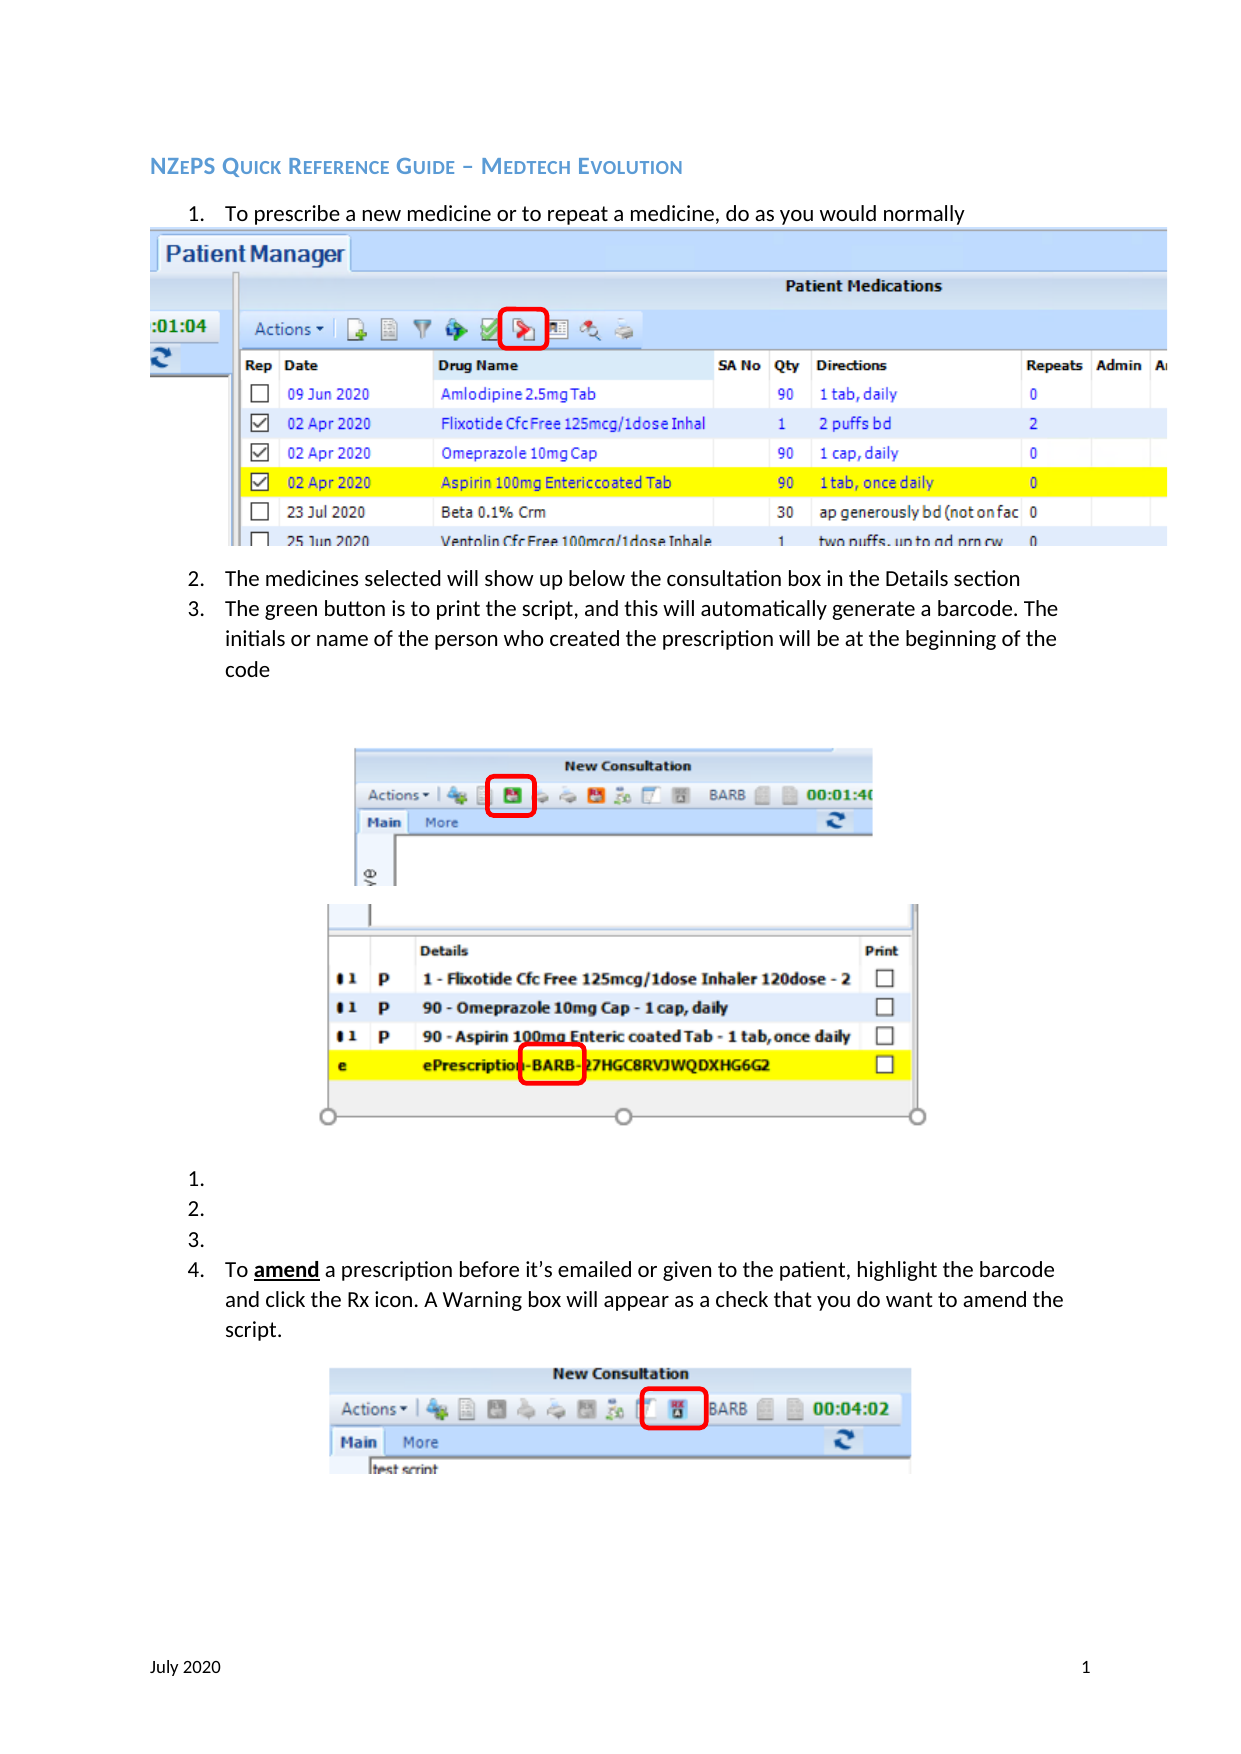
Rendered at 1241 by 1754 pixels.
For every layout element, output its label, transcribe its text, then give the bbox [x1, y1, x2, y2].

picture [150, 227, 1168, 546]
list To prescribe a new medicine or to repeat a medicine, do as you would normally [187, 199, 1090, 227]
picture [328, 1362, 912, 1474]
list To amend a prescription before it’s emailed or given to the patient, highlight the barcode and click the Rx icon. A Warning box will appear as a check that you do want to amend the script. [187, 1255, 1090, 1343]
picture [287, 904, 953, 1146]
picture [317, 701, 923, 886]
list The medicines selected will show up below the consultation box in the Details section [187, 564, 1090, 592]
list The green button is to print the script, and this will automatically generate a barcode. The initials or name of the person who created the prescription will be at the beginning of the code [187, 594, 1090, 683]
text NZePS Quick Reference Guide – Medtech Evolution [150, 150, 1090, 181]
